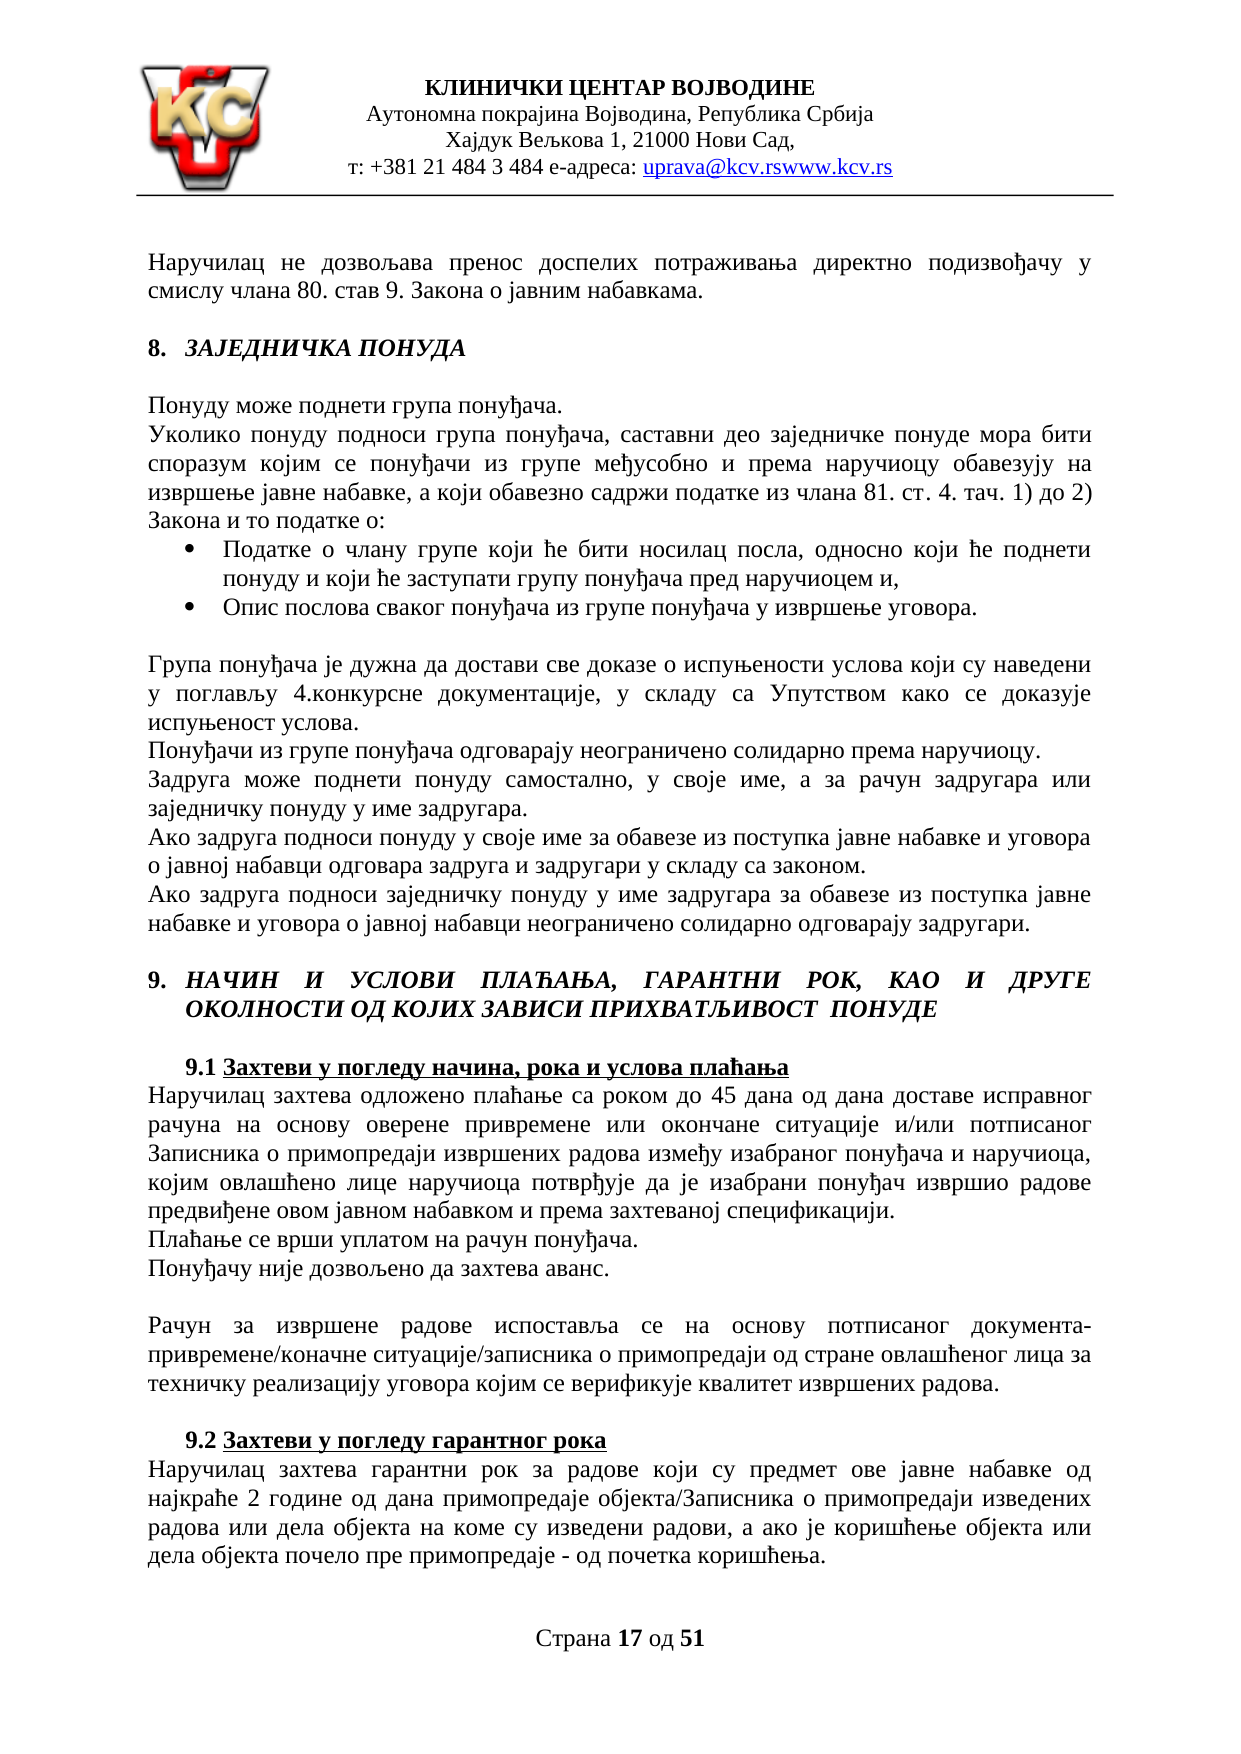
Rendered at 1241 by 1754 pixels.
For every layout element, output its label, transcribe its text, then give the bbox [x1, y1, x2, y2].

text Ако задруга подноси понуду у своје име за обавезе из поступка јавне набавке и уговора о јавној набавци одговара задруга и задругари у складу са законом. [148, 822, 1092, 879]
text Наручилац захтева гарантни рок за радове који су предмет ове јавне набавке од најкраће 2 године од дана примопредаје објекта/Записника о примопредаји изведених радова или дела објекта на коме су изведени радови, а ако је коришћење објекта или дела објекта почело пре примопредаје - од почетка коришћења. [148, 1454, 1092, 1569]
text Наручилац захтева одложено плаћање са роком до 45 дана од дана доставе исправног рачуна на основу оверене привремене или окончане ситуације и/или потписаног Записника о примопредаји извршених радова између изабраног понуђача и наручиоца, којим овлашћено лице наручиоца потврђује да је изабрани понуђач извршио радове предвиђене овом јавном набавком и према захтеваној спецификацији. [148, 1081, 1092, 1224]
list НАЧИН И УСЛОВИ ПЛАЋАЊА, ГАРАНТНИ РОК, КАО И ДРУГЕ ОКОЛНОСТИ ОД КОЈИХ ЗАВИСИ ПРИХВАТЉИВОСТ ПОНУДЕ [148, 966, 1092, 1023]
text Уколико понуду подноси група понуђача, саставни део заједничке понуде мора бити споразум којим се понуђачи из групе међусобно и према наручиоцу обавезују на извршење јавне набавке, а који обавезно садржи податке из члана 81. ст. 4. тач. 1) до 2) Закона и то податке о: [148, 419, 1092, 534]
list Захтеви у погледу гарантног рока [185, 1426, 1092, 1454]
text Понуђачу није дозвољено да захтева аванс. [148, 1253, 1092, 1282]
text Рачун за извршене радове испоставља се на основу потписаног документа-привремене/коначне ситуације/записника о примопредаји од стране овлашћеног лица за техничку реализацију уговора којим се верификује квалитет извршених радова. [148, 1311, 1092, 1397]
list ЗАЈЕДНИЧКА ПОНУДА [148, 333, 1092, 362]
text Наручилац не дозвољава пренос доспелих потраживања директно подизвођачу у смислу члана 80. став 9. Закона о јавним набавкама. [148, 247, 1092, 304]
text Задруга може поднети понуду самостално, у своје име, а за рачун задругара или заједничку понуду у име задругара. [148, 764, 1092, 822]
text Понуђачи из групе понуђача одговарају неограничено солидарно према наручиоцу. [148, 736, 1092, 764]
list Захтеви у погледу начина, рока и услова плаћања [185, 1052, 1092, 1081]
text Понуду може поднети група понуђача. [148, 391, 1092, 419]
text Група понуђача је дужна да достави све доказе о испуњености услова који су наведени у поглављу 4.конкурсне документације, у складу са Упутством како се доказује испуњеност услова. [148, 649, 1092, 736]
text Плаћање се врши уплатом на рачун понуђача. [148, 1224, 1092, 1253]
text Ако задруга подноси заједничку понуду у име задругара за обавезе из поступка јавне набавке и уговора о јавној набавци неограничено солидарно одговарају задругари. [148, 879, 1092, 937]
list Опис послова сваког понуђача из групе понуђача у извршење уговора. [185, 592, 1092, 621]
list Податке о члану групе који ће бити носилац посла, односно који ће поднети понуду и који ће заступати групу понуђача пред наручиоцем и, [185, 534, 1092, 592]
picture [137, 62, 274, 193]
